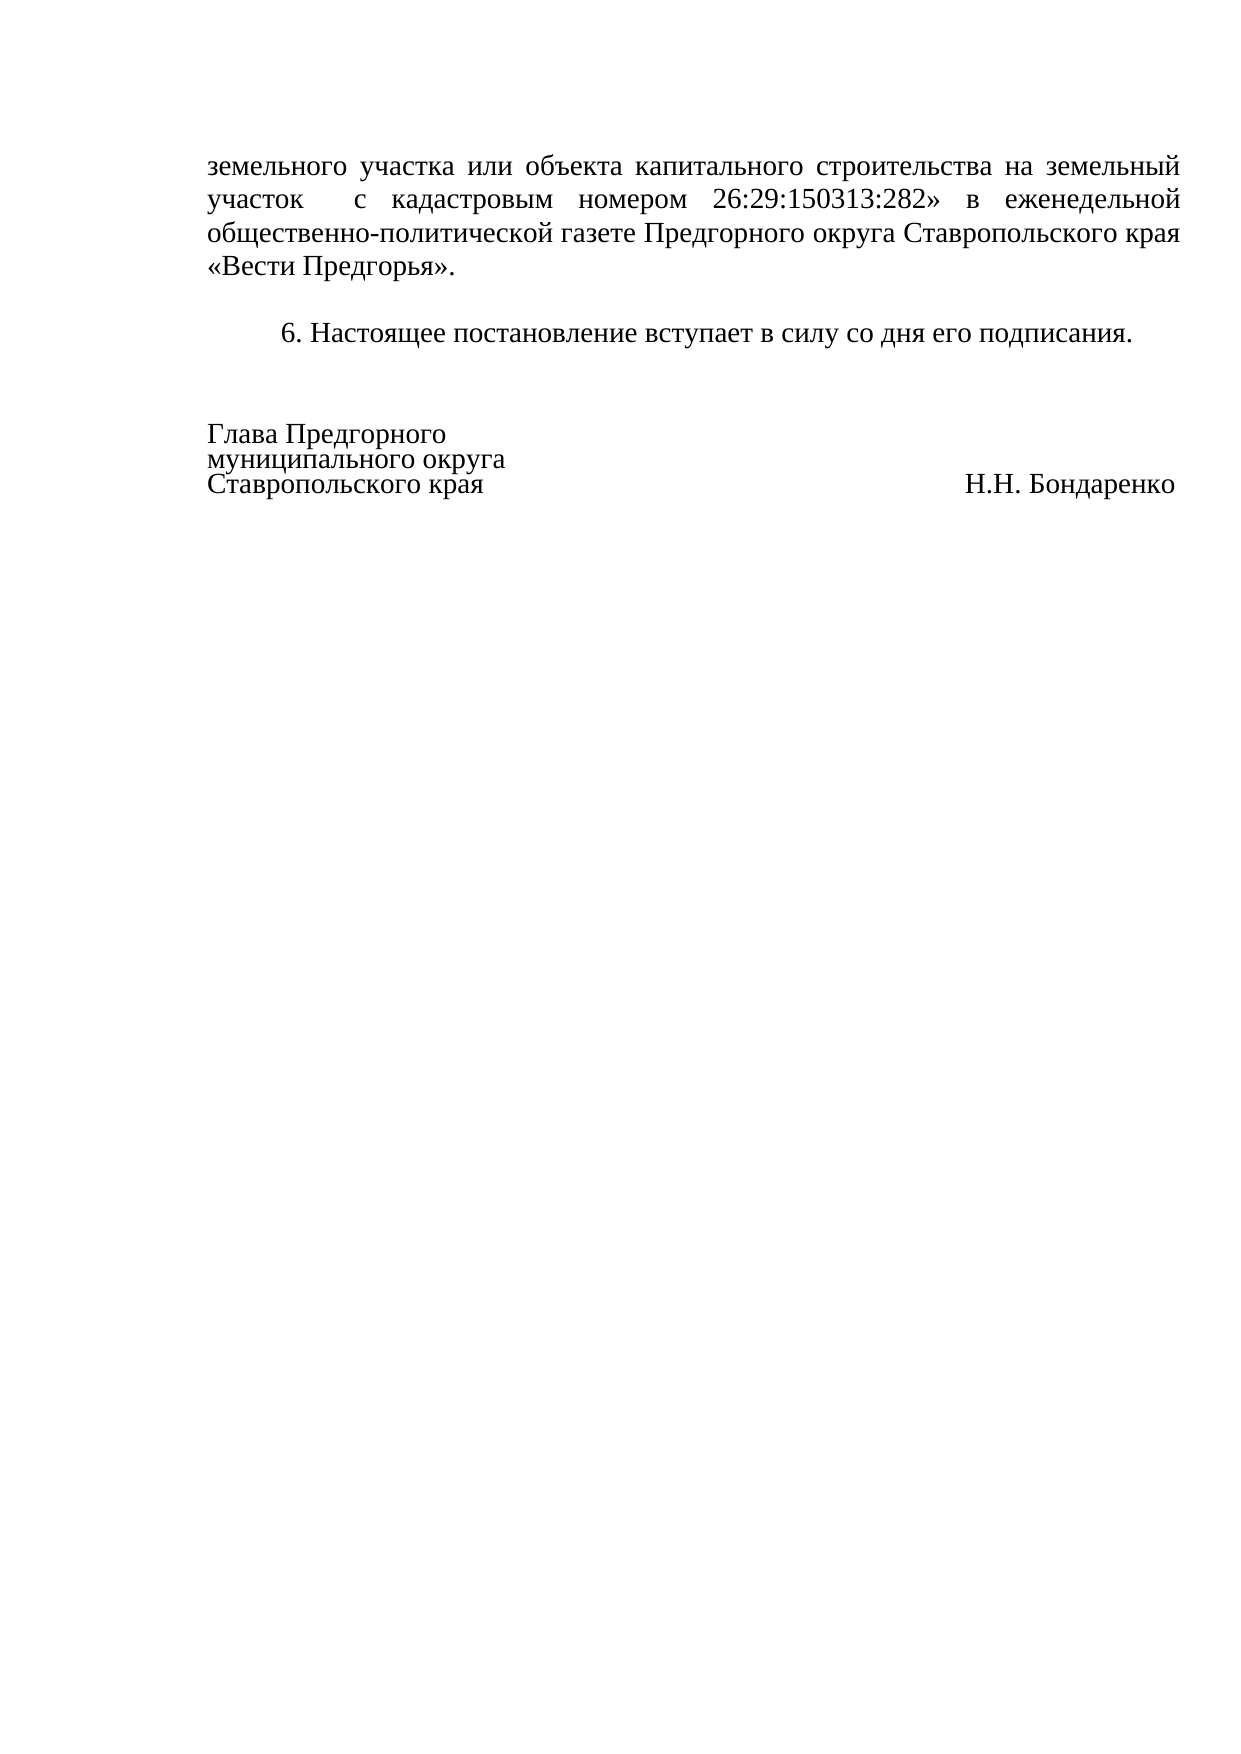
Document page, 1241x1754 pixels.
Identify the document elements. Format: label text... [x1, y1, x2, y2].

text Ставропольского края Н.Н. Бондаренко [207, 474, 1181, 499]
text муниципального округа [207, 449, 1181, 474]
text 6. Настоящее постановление вступает в силу со дня его подписания. [207, 315, 1181, 349]
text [207, 148, 1181, 282]
text Глава Предгорного [207, 424, 1181, 449]
